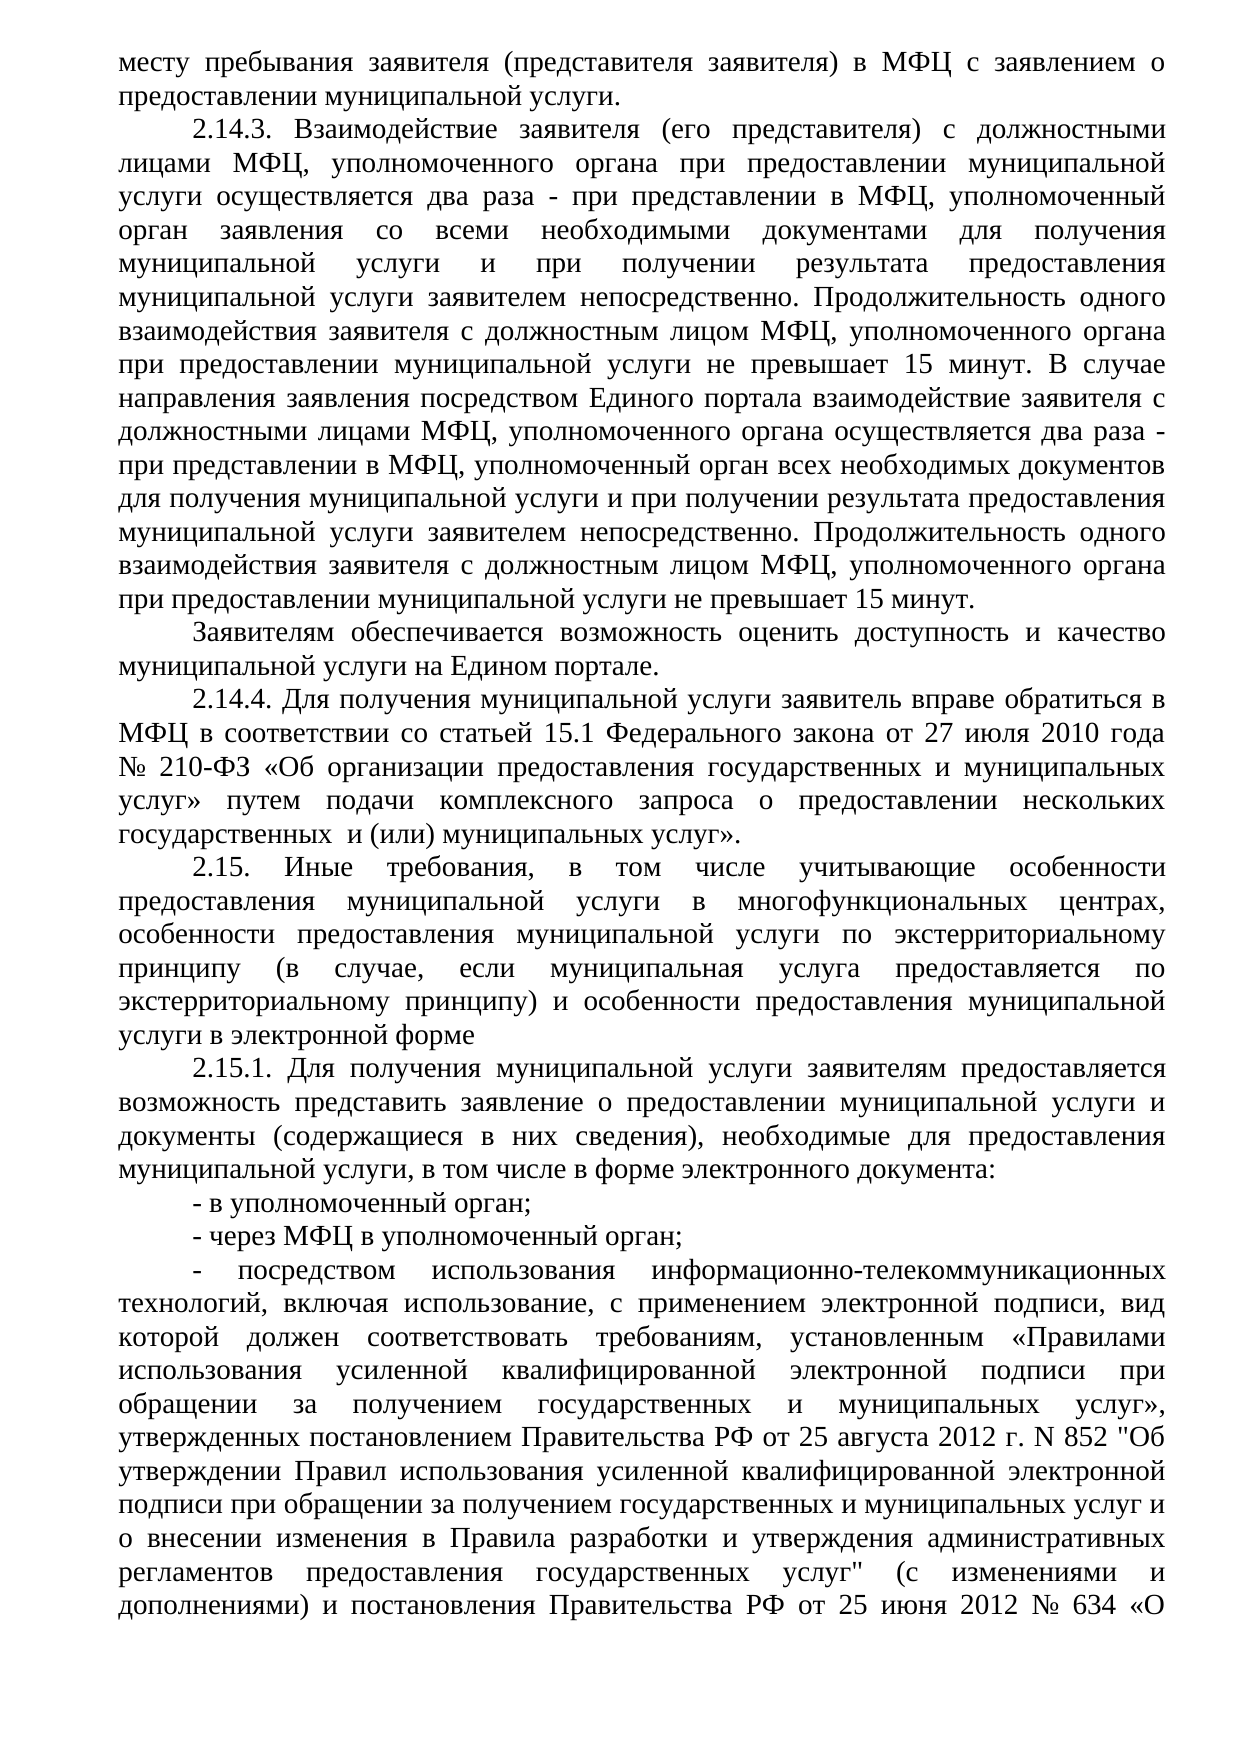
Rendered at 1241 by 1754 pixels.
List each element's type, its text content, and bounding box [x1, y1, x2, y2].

text 2.15. Иные требования, в том числе учитывающие особенности предоставления муниципальной услуги в многофункциональных центрах, особенности предоставления муниципальной услуги по экстерриториальному принципу (в случае, если муниципальная услуга предоставляется по экстерриториальному принципу) и особенности предоставления муниципальной услуги в электронной форме [118, 849, 1167, 1051]
text Заявителям обеспечивается возможность оценить доступность и качество муниципальной услуги на Едином портале. [118, 614, 1167, 682]
text - в уполномоченный орган; [118, 1185, 1167, 1218]
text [118, 44, 1167, 111]
text - через МФЦ в уполномоченный орган; [118, 1218, 1167, 1252]
text 2.15.1. Для получения муниципальной услуги заявителям предоставляется возможность представить заявление о предоставлении муниципальной услуги и документы (содержащиеся в них сведения), необходимые для предоставления муниципальной услуги, в том числе в форме электронного документа: [118, 1051, 1167, 1185]
text 2.14.3. Взаимодействие заявителя (его представителя) с должностными лицами МФЦ, уполномоченного органа при предоставлении муниципальной услуги осуществляется два раза - при представлении в МФЦ, уполномоченный орган заявления со всеми необходимыми документами для получения муниципальной услуги и при получении результата предоставления муниципальной услуги заявителем непосредственно. Продолжительность одного взаимодействия заявителя с должностным лицом МФЦ, уполномоченного органа при предоставлении муниципальной услуги не превышает 15 минут. В случае направления заявления посредством Единого портала взаимодействие заявителя с должностными лицами МФЦ, уполномоченного органа осуществляется два раза - при представлении в МФЦ, уполномоченный орган всех необходимых документов для получения муниципальной услуги и при получении результата предоставления муниципальной услуги заявителем непосредственно. Продолжительность одного взаимодействия заявителя с должностным лицом МФЦ, уполномоченного органа при предоставлении муниципальной услуги не превышает 15 минут. [118, 111, 1167, 614]
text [118, 1252, 1167, 1621]
text 2.14.4. Для получения муниципальной услуги заявитель вправе обратиться в МФЦ в соответствии со статьей 15.1 Федерального закона от 27 июля 2010 года № 210-ФЗ «Об организации предоставления государственных и муниципальных услуг» путем подачи комплексного запроса о предоставлении нескольких государственных и (или) муниципальных услуг». [118, 682, 1167, 849]
